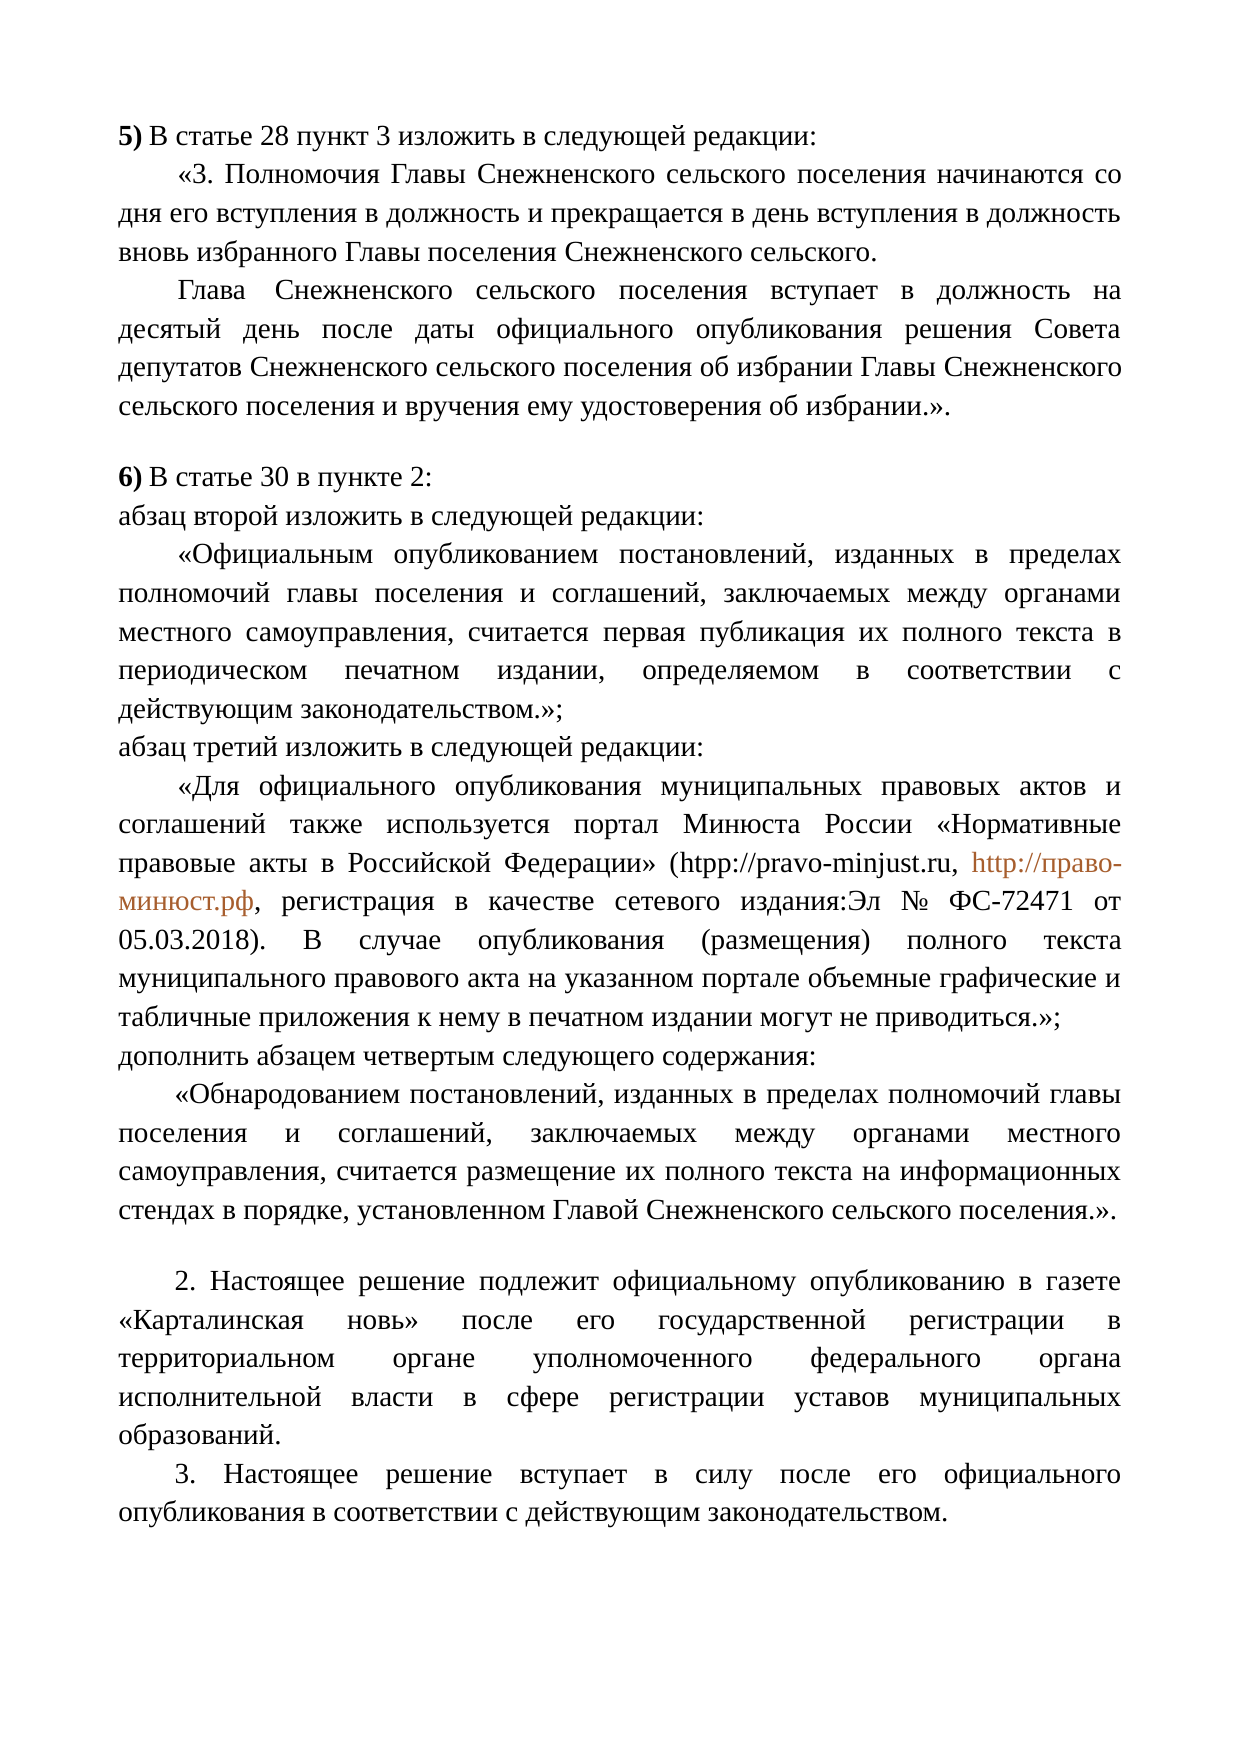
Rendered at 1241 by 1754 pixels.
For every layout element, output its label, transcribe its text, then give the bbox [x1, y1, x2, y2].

text 6) В статье 30 в пункте 2: [118, 459, 1122, 493]
text абзац третий изложить в следующей редакции: [118, 729, 1122, 763]
text 2. Настоящее решение подлежит официальному опубликованию в газете «Карталинская новь» после его государственной регистрации в территориальном органе уполномоченного федерального органа исполнительной власти в сфере регистрации уставов муниципальных образований. [118, 1263, 1122, 1451]
text Глава Снежненского сельского поселения вступает в должность на десятый день после даты официального опубликования решения Совета депутатов Снежненского сельского поселения об избрании Главы Снежненского сельского поселения и вручения ему удостоверения об избрании.». [118, 272, 1122, 421]
text «3. Полномочия Главы Снежненского сельского поселения начинаются со дня его вступления в должность и прекращается в день вступления в должность вновь избранного Главы поселения Снежненского сельского. [118, 157, 1122, 267]
text дополнить абзацем четвертым следующего содержания: [118, 1038, 1122, 1071]
text «Для официального опубликования муниципальных правовых актов и соглашений также используется портал Минюста России «Нормативные правовые акты в Российской Федерации» (htpp://pravo-minjust.ru, http://право-минюст.рф, регистрация в качестве сетевого издания:Эл № ФС-72471 от 05.03.2018). В случае опубликования (размещения) полного текста муниципального правового акта на указанном портале объемные графические и табличные приложения к нему в печатном издании могут не приводиться.»; [118, 768, 1122, 1033]
text 5) В статье 28 пункт 3 изложить в следующей редакции: [118, 118, 1122, 152]
text абзац второй изложить в следующей редакции: [118, 498, 1122, 532]
text «Официальным опубликованием постановлений, изданных в пределах полномочий главы поселения и соглашений, заключаемых между органами местного самоуправления, считается первая публикация их полного текста в периодическом печатном издании, определяемом в соответствии с действующим законодательством.»; [118, 537, 1122, 724]
text «Обнародованием постановлений, изданных в пределах полномочий главы поселения и соглашений, заключаемых между органами местного самоуправления, считается размещение их полного текста на информационных стендах в порядке, установленном Главой Снежненского сельского поселения.». [118, 1076, 1122, 1225]
text 3. Настоящее решение вступает в силу после его официального опубликования в соответствии с действующим законодательством. [118, 1456, 1122, 1528]
